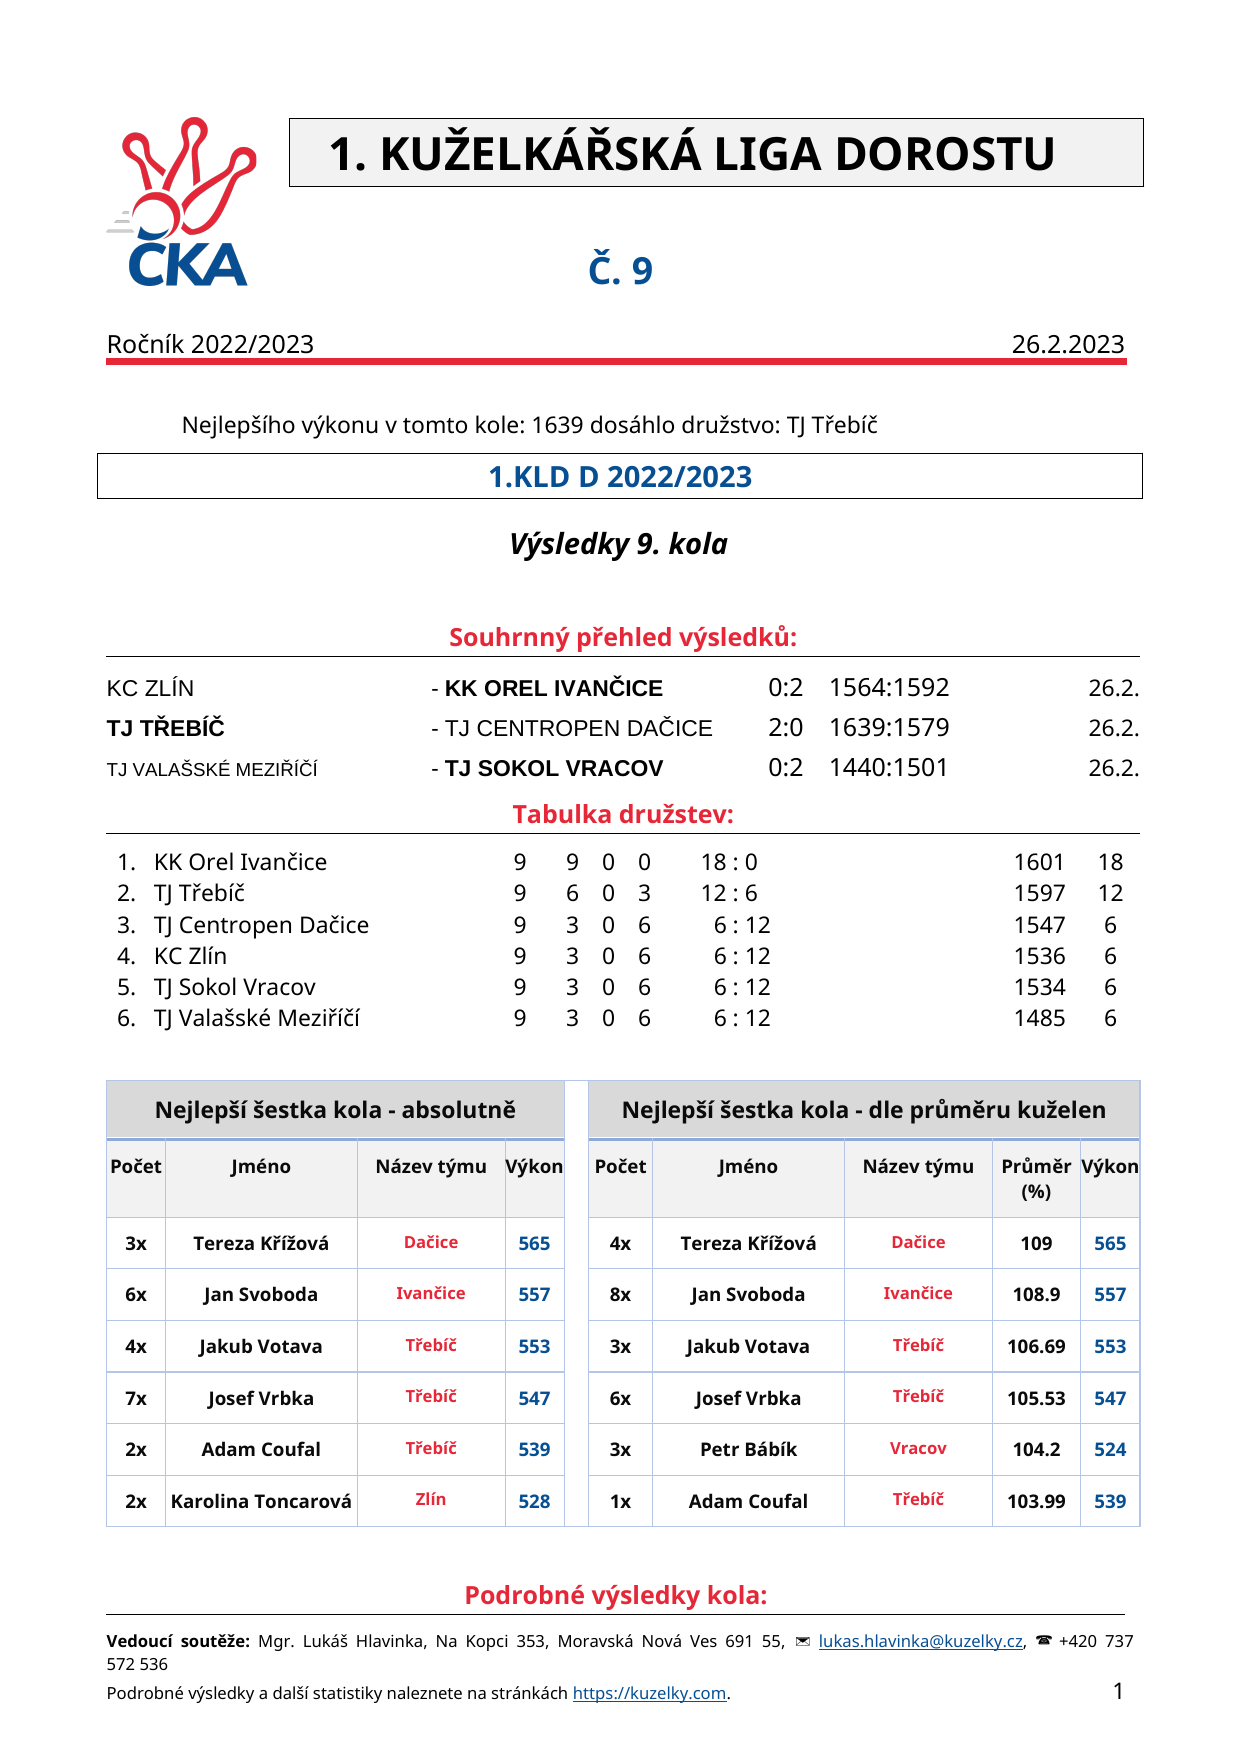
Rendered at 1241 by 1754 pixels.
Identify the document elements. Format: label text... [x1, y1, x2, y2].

table_cell Dačice [845, 1218, 992, 1268]
table_cell 565 [1081, 1218, 1139, 1268]
text Ročník 2022/2023 26.2.2023 [106, 327, 1134, 361]
table_cell 539 [506, 1424, 564, 1474]
table_cell 553 [1081, 1321, 1139, 1371]
table_cell Adam Coufal [653, 1476, 844, 1526]
table_cell 2x [107, 1476, 165, 1526]
text 3. TJ Centropen Dačice 9 3 0 6 6 : 12 1547 6 [106, 909, 1134, 940]
table_cell Tereza Křížová [653, 1218, 844, 1268]
table_cell Vracov [845, 1424, 992, 1474]
table_cell Třebíč [845, 1373, 992, 1423]
table_cell Adam Coufal [166, 1424, 357, 1474]
text Podrobné výsledky kola: [106, 1578, 1125, 1614]
table_cell Název týmu [845, 1141, 992, 1217]
table_cell Jméno [166, 1141, 357, 1217]
table_cell 7x [107, 1373, 165, 1423]
text TJ Valašské Meziříčí - TJ Sokol Vracov 0:2 1440:1501 26.2. [106, 750, 1134, 784]
text Č. 9 [106, 244, 1134, 295]
table_cell Tereza Křížová [166, 1218, 357, 1268]
text KC Zlín - KK Orel Ivančice 0:2 1564:1592 26.2. [106, 669, 1134, 703]
table_cell 6x [589, 1373, 652, 1423]
table_cell 539 [1081, 1476, 1139, 1526]
table_cell Průměr (%) [993, 1141, 1080, 1217]
table_cell 4x [107, 1321, 165, 1371]
table_cell Třebíč [845, 1476, 992, 1526]
table_cell 104.2 [993, 1424, 1080, 1474]
table_cell 3x [589, 1424, 652, 1474]
table_cell 553 [506, 1321, 564, 1371]
text 5. TJ Sokol Vracov 9 3 0 6 6 : 12 1534 6 [106, 971, 1134, 1002]
table_cell 6x [107, 1269, 165, 1320]
table_cell Třebíč [358, 1373, 505, 1423]
text Výsledky 9. kola [106, 524, 1134, 563]
text Tabulka družstev: [106, 796, 1140, 833]
table_cell 3x [107, 1218, 165, 1268]
table_cell Josef Vrbka [653, 1373, 844, 1423]
text 4. KC Zlín 9 3 0 6 6 : 12 1536 6 [106, 940, 1134, 971]
table_cell 557 [1081, 1269, 1139, 1320]
table_cell 103.99 [993, 1476, 1080, 1526]
picture [106, 117, 257, 286]
table_cell Karolina Toncarová [166, 1476, 357, 1526]
table_cell 557 [506, 1269, 564, 1320]
table_cell Třebíč [358, 1424, 505, 1474]
table_cell 565 [506, 1218, 564, 1268]
table_header Nejlepší šestka kola - dle průměru kuželen [589, 1081, 1139, 1137]
table_cell 8x [589, 1269, 652, 1320]
table_header [565, 1081, 588, 1526]
table_cell 3x [589, 1321, 652, 1371]
table_cell Josef Vrbka [166, 1373, 357, 1423]
table_cell 547 [1081, 1373, 1139, 1423]
table_cell Ivančice [358, 1269, 505, 1320]
text Nejlepšího výkonu v tomto kole: 1639 dosáhlo družstvo: TJ Třebíč [106, 409, 1134, 440]
table_cell Dačice [358, 1218, 505, 1268]
text 1. KK Orel Ivančice 9 9 0 0 18 : 0 1601 18 [106, 846, 1134, 877]
table_cell Ivančice [845, 1269, 992, 1320]
table_cell Zlín [358, 1476, 505, 1526]
table_cell 524 [1081, 1424, 1139, 1474]
text 2. TJ Třebíč 9 6 0 3 12 : 6 1597 12 [106, 877, 1134, 909]
text Souhrnný přehled výsledků: [106, 619, 1140, 656]
table_cell 109 [993, 1218, 1080, 1268]
table_cell Výkon [506, 1141, 564, 1217]
table_cell Výkon [1081, 1141, 1139, 1217]
table_header Nejlepší šestka kola - absolutně [107, 1081, 564, 1137]
table_cell 108.9 [993, 1269, 1080, 1320]
table_cell 2x [107, 1424, 165, 1474]
table_cell 4x [589, 1218, 652, 1268]
table_cell 1x [589, 1476, 652, 1526]
table_cell Petr Bábík [653, 1424, 844, 1474]
table_cell 106.69 [993, 1321, 1080, 1371]
table_cell 547 [506, 1373, 564, 1423]
table_cell Třebíč [845, 1321, 992, 1371]
subtitle 1.KLD D 2022/2023 [98, 454, 1142, 498]
table_cell Jakub Votava [653, 1321, 844, 1371]
table_cell Počet [589, 1141, 652, 1217]
table_cell Jan Svoboda [653, 1269, 844, 1320]
table_cell Počet [107, 1141, 165, 1217]
text 1. KUŽELKÁŘSKÁ LIGA DOROSTU [290, 119, 1143, 186]
text 6. TJ Valašské Meziříčí 9 3 0 6 6 : 12 1485 6 [106, 1002, 1134, 1034]
table_cell Jméno [653, 1141, 844, 1217]
table_cell Třebíč [358, 1321, 505, 1371]
table_cell Název týmu [358, 1141, 505, 1217]
table_cell 528 [506, 1476, 564, 1526]
table_cell 105.53 [993, 1373, 1080, 1423]
text TJ Třebíč - TJ Centropen Dačice 2:0 1639:1579 26.2. [106, 709, 1134, 744]
table_cell Jakub Votava [166, 1321, 357, 1371]
table_cell Jan Svoboda [166, 1269, 357, 1320]
